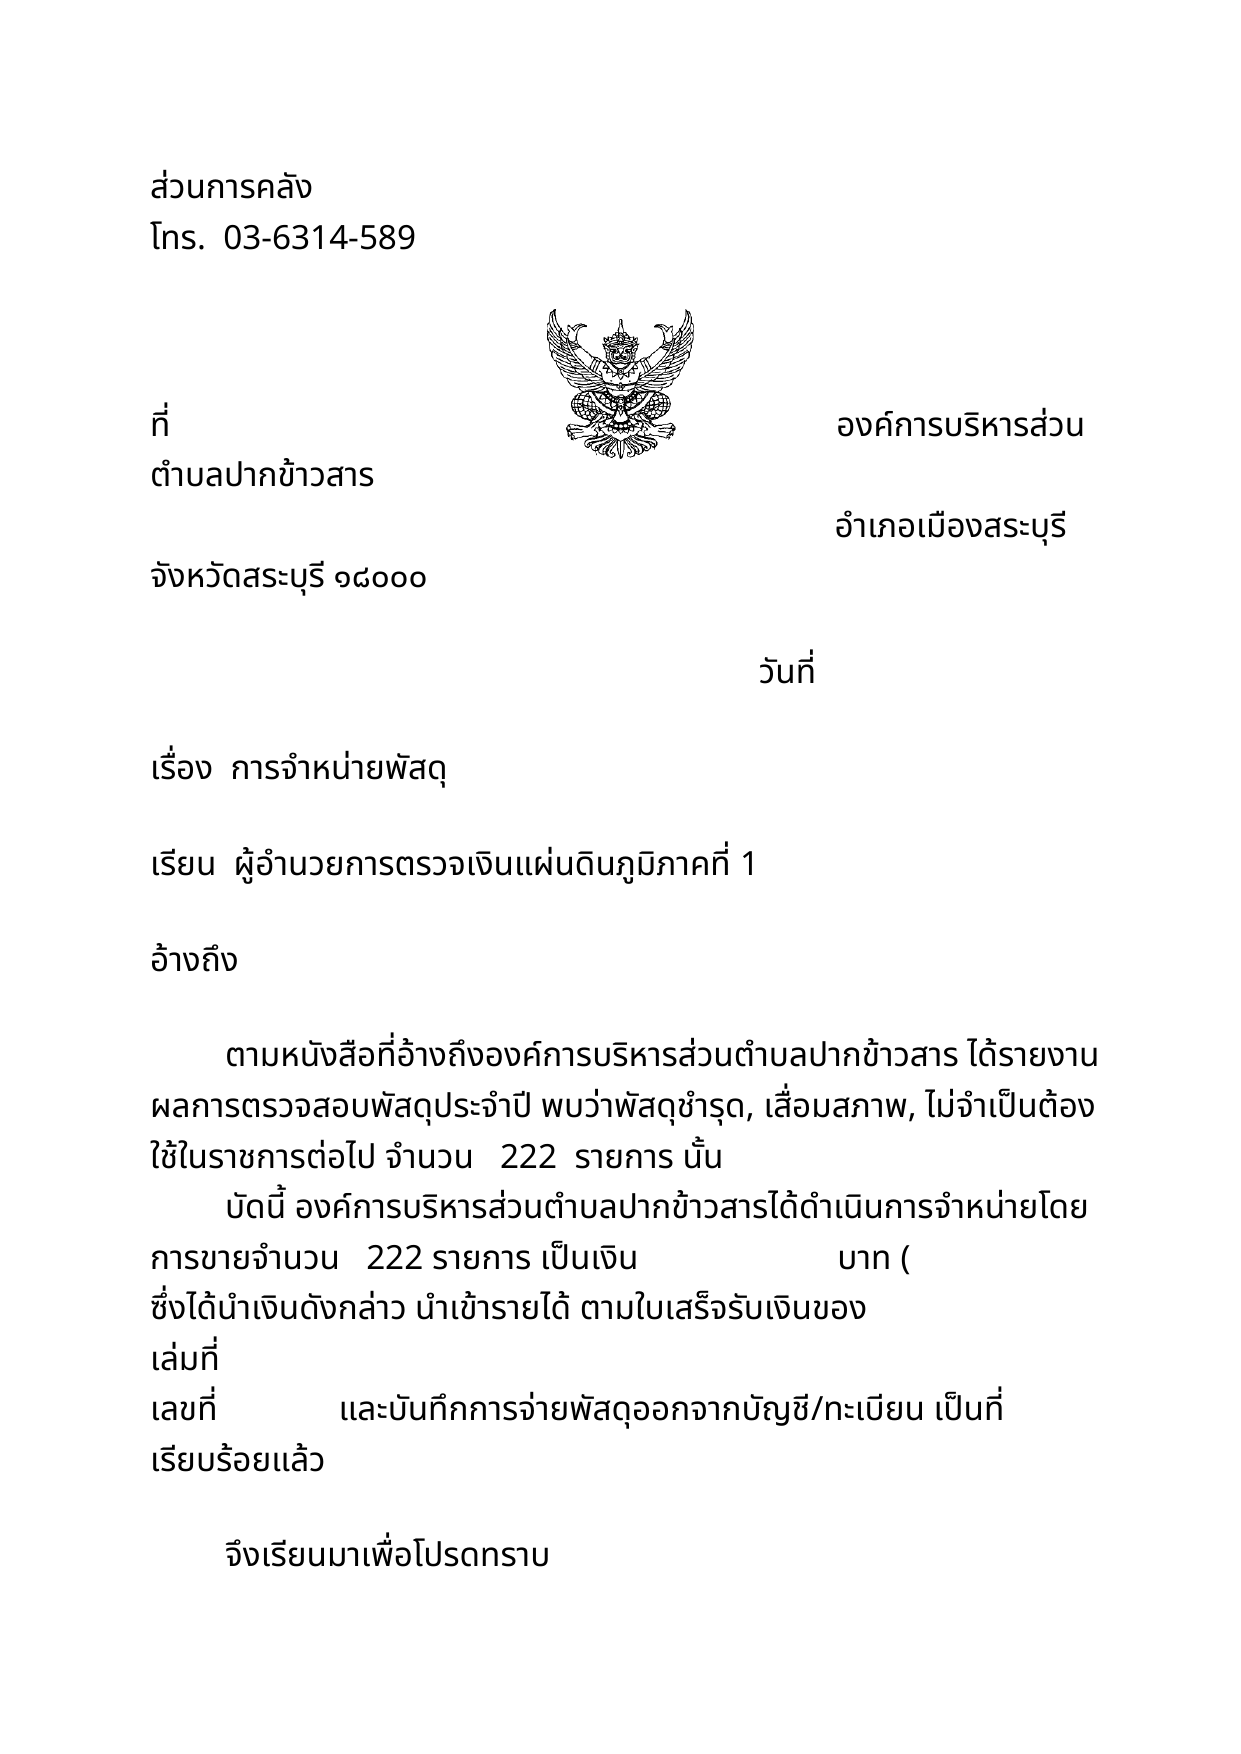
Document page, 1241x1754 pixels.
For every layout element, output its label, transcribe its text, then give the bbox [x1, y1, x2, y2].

text โทร. 03-6314-589 [150, 214, 1122, 264]
text ส่วนการคลัง [150, 163, 1122, 214]
text ซึ่งได้นำเงินดังกล่าว นำเข้ารายได้ ตามใบเสร็จรับเงินของ เล่มที่ [150, 1284, 1122, 1385]
text อำเภอเมืองสระบุรี จังหวัดสระบุรี ๑๘๐๐๐ [150, 502, 1122, 602]
text เรียน ผู้อำนวยการตรวจเงินแผ่นดินภูมิภาคที่ 1 [150, 839, 1122, 890]
text เลขที่ และบันทึกการจ่ายพัสดุออกจากบัญชี/ทะเบียน เป็นที่เรียบร้อยแล้ว [150, 1385, 1122, 1486]
text วันที่ [150, 648, 1122, 698]
text บัดนี้ องค์การบริหารส่วนตำบลปากข้าวสารได้ดำเนินการจำหน่ายโดยการขายจำนวน 222 รายการ เป็นเงิน บาท ( [150, 1183, 1122, 1284]
text ตามหนังสือที่อ้างถึงองค์การบริหารส่วนตำบลปากข้าวสาร ได้รายงานผลการตรวจสอบพัสดุประจำปี พบว่าพัสดุชำรุด, เสื่อมสภาพ, ไม่จำเป็นต้องใช้ในราชการต่อไป จำนวน 222 รายการ นั้น [150, 1031, 1122, 1183]
text จึงเรียนมาเพื่อโปรดทราบ [150, 1531, 1122, 1582]
text เรื่อง การจำหน่ายพัสดุ [150, 744, 1122, 794]
text ที่ องค์การบริหารส่วนตำบลปากข้าวสาร [150, 401, 1122, 502]
text อ้างถึง [150, 936, 1122, 986]
